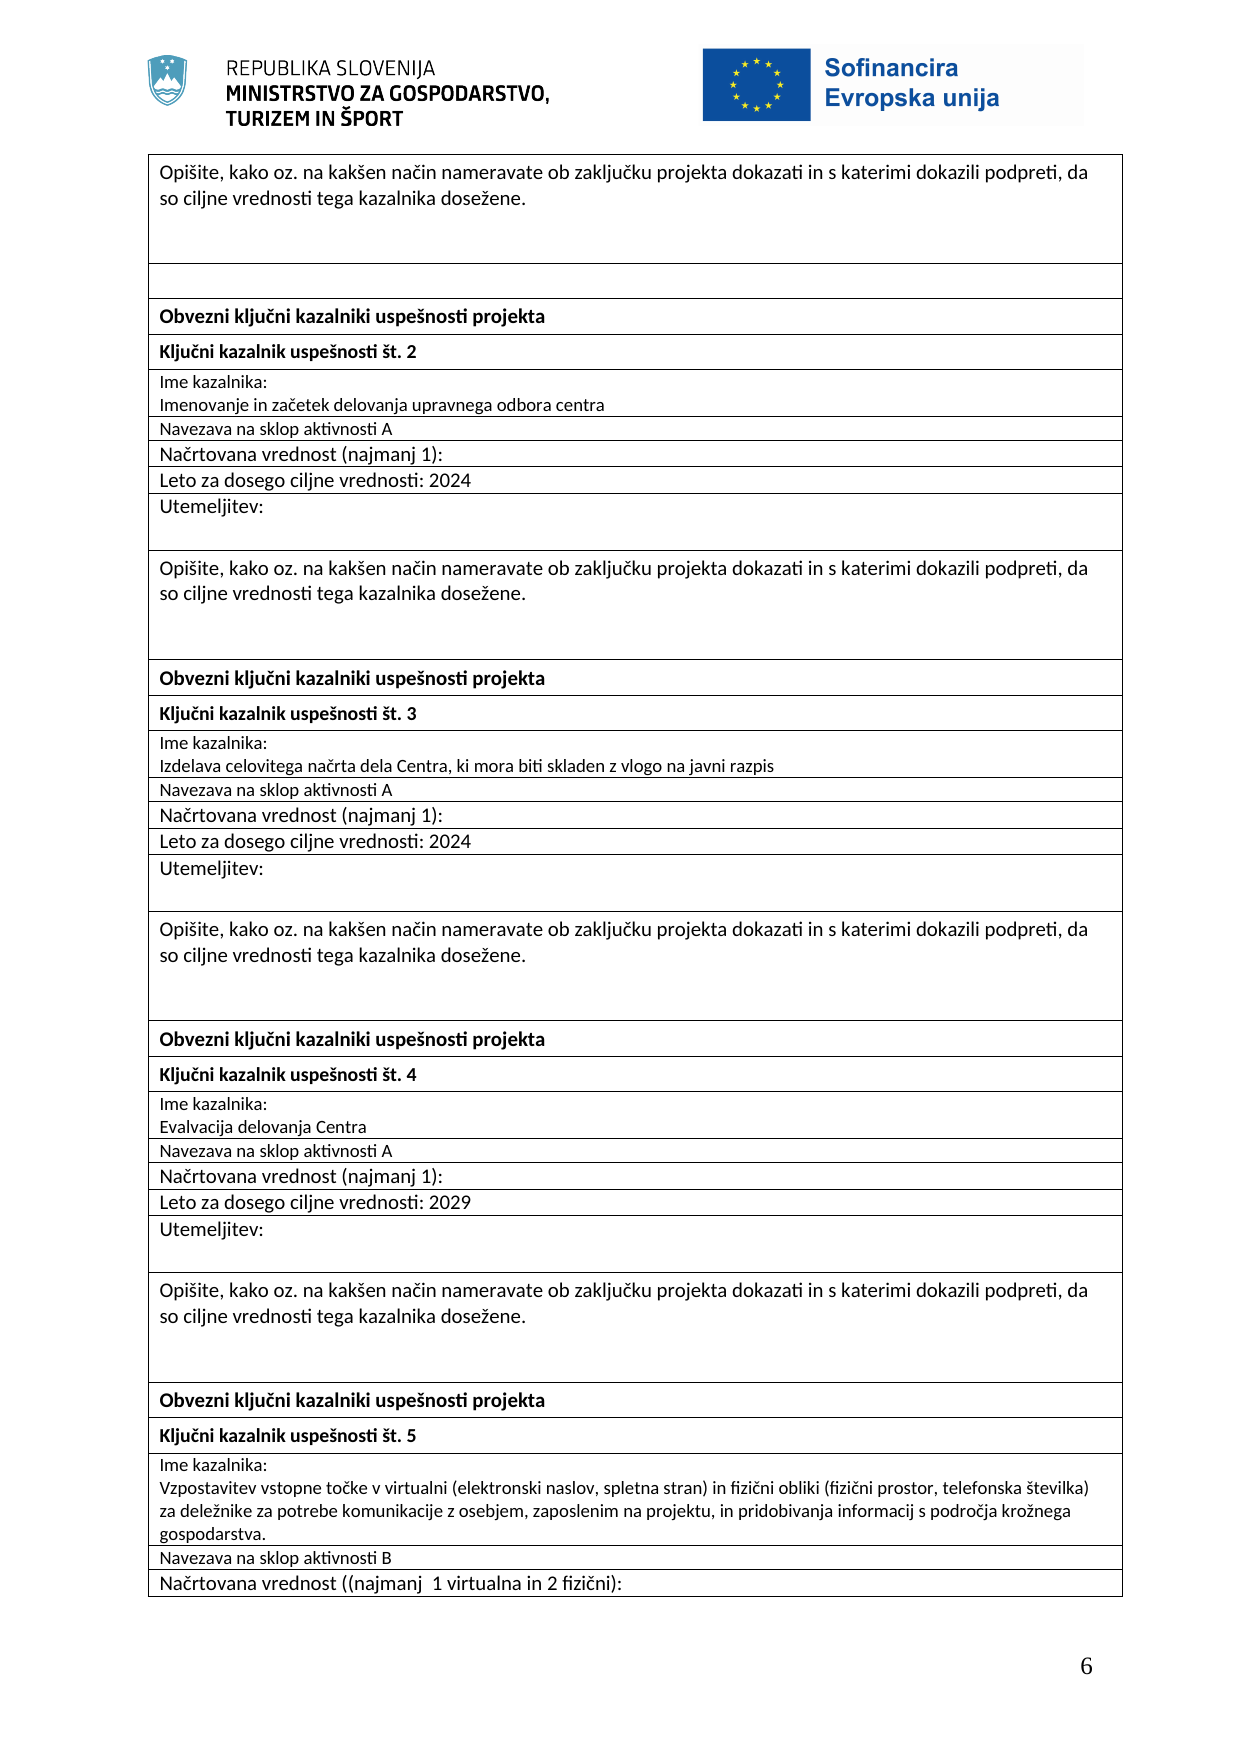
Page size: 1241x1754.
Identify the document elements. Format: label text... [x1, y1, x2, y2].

table_cell Leto za dosego ciljne vrednosti: 2024 [149, 829, 1122, 854]
table_cell Navezava na sklop aktivnosti A [149, 417, 1122, 440]
table_cell Navezava na sklop aktivnosti A [149, 778, 1122, 801]
picture [698, 44, 1085, 126]
table_cell Ime kazalnika: Evalvacija delovanja Centra [149, 1092, 1122, 1138]
table_cell Ključni kazalnik uspešnosti št. 5 [149, 1418, 1122, 1452]
table_cell Obvezni ključni kazalniki uspešnosti projekta [149, 299, 1122, 333]
table_cell Navezava na sklop aktivnosti A [149, 1139, 1122, 1162]
picture [147, 55, 549, 126]
table_cell Obvezni ključni kazalniki uspešnosti projekta [149, 1383, 1122, 1417]
table_cell Ime kazalnika: Vzpostavitev vstopne točke v virtualni (elektronski naslov, spletna stran) in fizični obliki (fizični prostor, telefonska številka) za deležnike za potrebe komunikacije z osebjem, zaposlenim na projektu, in pridobivanja informacij s področja krožnega gospodarstva. [149, 1454, 1122, 1545]
table_cell Utemeljitev: [149, 1216, 1122, 1272]
table_cell Ime kazalnika: Imenovanje in začetek delovanja upravnega odbora centra [149, 370, 1122, 416]
table_cell Ime kazalnika: Izdelava celovitega načrta dela Centra, ki mora biti skladen z vlogo na javni razpis [149, 731, 1122, 777]
table_cell Načrtovana vrednost (najmanj 1): [149, 441, 1122, 466]
table_cell Načrtovana vrednost (najmanj 1): [149, 1163, 1122, 1188]
table_cell Utemeljitev: [149, 855, 1122, 911]
table_cell Leto za dosego ciljne vrednosti: 2024 [149, 467, 1122, 493]
table_cell Ključni kazalnik uspešnosti št. 3 [149, 696, 1122, 730]
table_cell Ključni kazalnik uspešnosti št. 2 [149, 335, 1122, 369]
table_cell Ključni kazalnik uspešnosti št. 4 [149, 1057, 1122, 1091]
table_cell Utemeljitev: [149, 494, 1122, 550]
table_cell [149, 264, 1122, 298]
table_cell Obvezni ključni kazalniki uspešnosti projekta [149, 1021, 1122, 1056]
table_cell Obvezni ključni kazalniki uspešnosti projekta [149, 660, 1122, 695]
table_cell Leto za dosego ciljne vrednosti: 2029 [149, 1190, 1122, 1215]
table_cell Načrtovana vrednost (najmanj 1): [149, 802, 1122, 827]
table_cell Navezava na sklop aktivnosti B [149, 1546, 1122, 1569]
table_cell Načrtovana vrednost ((najmanj 1 virtualna in 2 fizični): [149, 1570, 1122, 1596]
